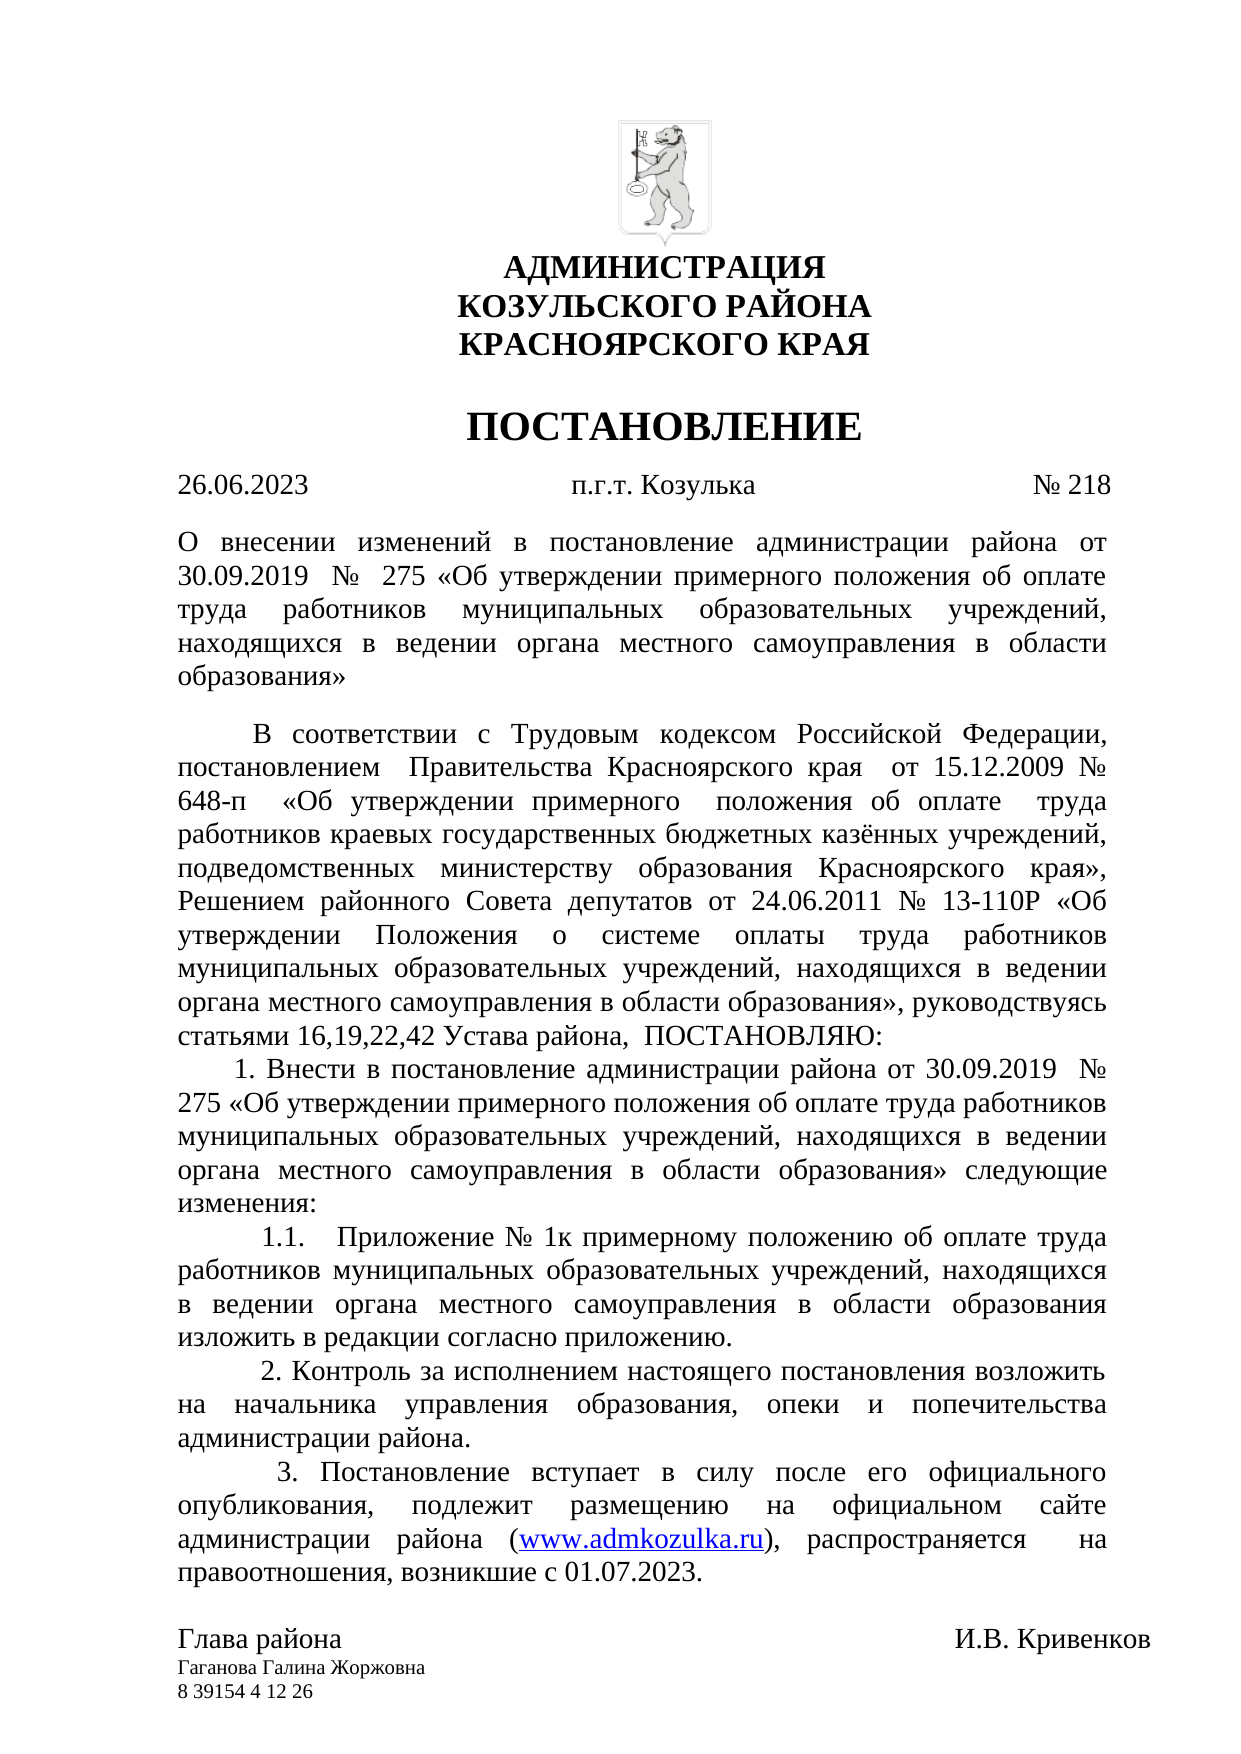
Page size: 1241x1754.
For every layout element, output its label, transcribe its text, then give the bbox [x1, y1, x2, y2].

text 3. Постановление вступает в силу после его официального опубликования, подлежит размещению на официальном сайте администрации района (www.admkozulka.ru), распространяется на правоотношения, возникшие с 01.07.2023. [177, 1454, 1107, 1588]
text КРАСНОЯРСКОГО КРАЯ [177, 324, 1152, 363]
text Глава района И.В. Кривенков [177, 1621, 1152, 1655]
text АДМИНИСТРАЦИЯ [177, 248, 1152, 286]
text Гаганова Галина Жоржовна [177, 1655, 1152, 1679]
text 8 39154 4 12 26 [177, 1679, 1152, 1703]
text 26.06.2023 п.г.т. Козулька № 218 [177, 474, 1152, 499]
text ПОСТАНОВЛЕНИЕ [177, 401, 1152, 449]
text 2. Контроль за исполнением настоящего постановления возложить на начальника управления образования, опеки и попечительства администрации района. [177, 1353, 1107, 1454]
text 1. Внести в постановление администрации района от 30.09.2019 № 275 «Об утверждении примерного положения об оплате труда работников муниципальных образовательных учреждений, находящихся в ведении органа местного самоуправления в области образования» следующие изменения: [177, 1051, 1107, 1219]
text О внесении изменений в постановление администрации района от 30.09.2019 № 275 «Об утверждении примерного положения об оплате труда работников муниципальных образовательных учреждений, находящихся в ведении органа местного самоуправления в области образования» [177, 524, 1107, 692]
text В соответствии с Трудовым кодексом Российской Федерации, постановлением Правительства Красноярского края от 15.12.2009 № 648-п «Об утверждении примерного положения об оплате труда работников краевых государственных бюджетных казённых учреждений, подведомственных министерству образования Красноярского края», Решением районного Совета депутатов от 24.06.2011 № 13-110Р «Об утверждении Положения о системе оплаты труда работников муниципальных образовательных учреждений, находящихся в ведении органа местного самоуправления в области образования», руководствуясь статьями 16,19,22,42 Устава района, ПОСТАНОВЛЯЮ: [177, 716, 1107, 1051]
subtitle КОЗУЛЬСКОГО РАЙОНА [177, 286, 1152, 324]
text 1.1. Приложение № 1к примерному положению об оплате труда работников муниципальных образовательных учреждений, находящихся в ведении органа местного самоуправления в области образования изложить в редакции согласно приложению. [177, 1219, 1107, 1353]
